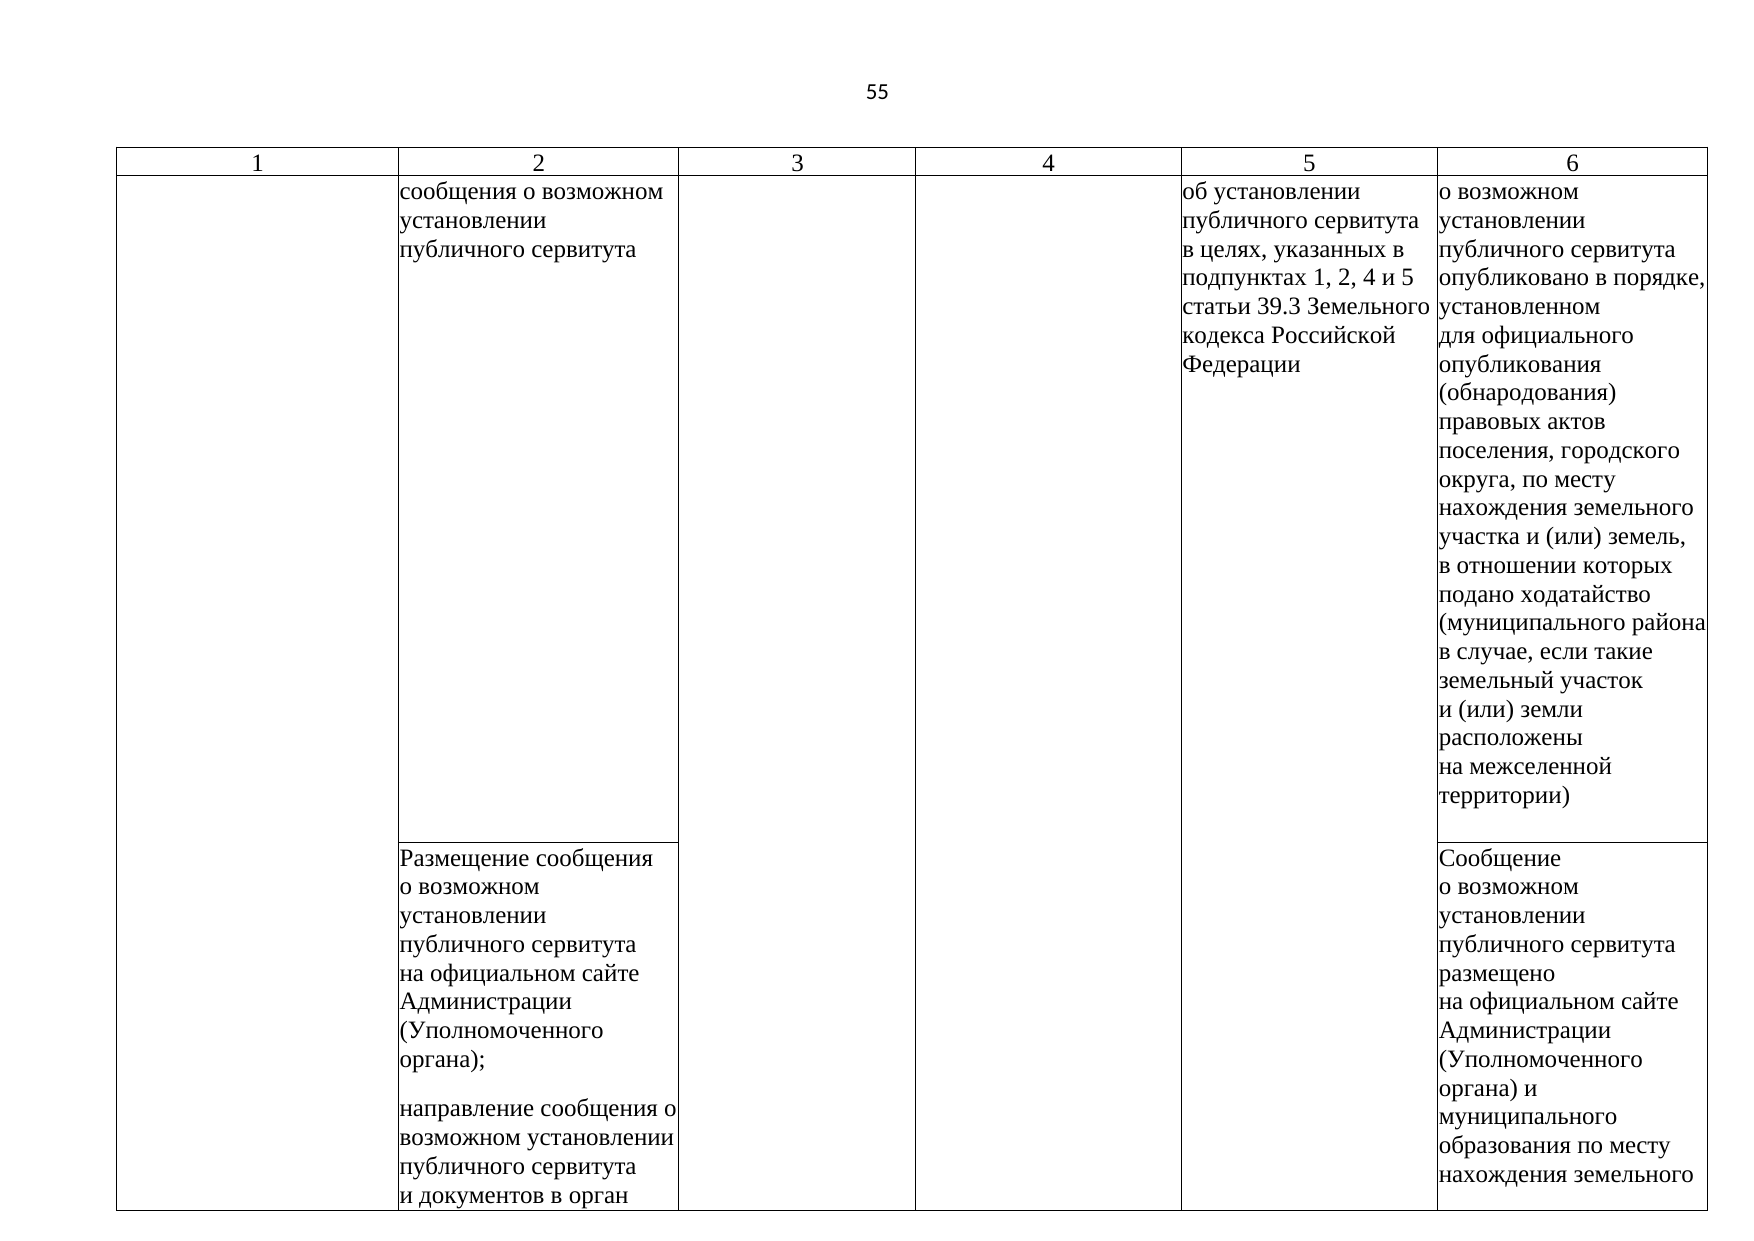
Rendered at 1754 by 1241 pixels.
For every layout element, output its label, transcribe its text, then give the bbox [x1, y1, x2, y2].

table_cell [679, 176, 915, 1210]
table_cell о возможном установлении публичного сервитута опубликовано в порядке, установленном для официального опубликования (обнародования) правовых актов поселения, городского округа, по месту нахождения земельного участка и (или) земель, в отношении которых подано ходатайство (муниципального района в случае, если такие земельный участок и (или) земли расположены на межселенной территории) [1438, 176, 1707, 842]
table_header 1 [117, 148, 398, 175]
table_header 5 [1182, 148, 1437, 175]
table_header 4 [916, 148, 1181, 175]
table_header 2 [399, 148, 678, 175]
table_cell сообщения о возможном установлении публичного сервитута [399, 176, 678, 842]
table_cell Размещение сообщения о возможном установлении публичного сервитута на официальном сайте Администрации (Уполномоченного органа); направление сообщения о возможном установлении публичного сервитута и документов в орган [399, 843, 678, 1210]
table_header 6 [1438, 148, 1707, 175]
table_cell [916, 176, 1181, 1210]
table_cell [117, 176, 398, 1210]
table_header 3 [679, 148, 915, 175]
table_cell об установлении публичного сервитута в целях, указанных в подпунктах 1, 2, 4 и 5 статьи 39.3 Земельного кодекса Российской Федерации [1182, 176, 1437, 1210]
table_cell Сообщение о возможном установлении публичного сервитута размещено на официальном сайте Администрации (Уполномоченного органа) и муниципального образования по месту нахождения земельного [1438, 843, 1707, 1210]
